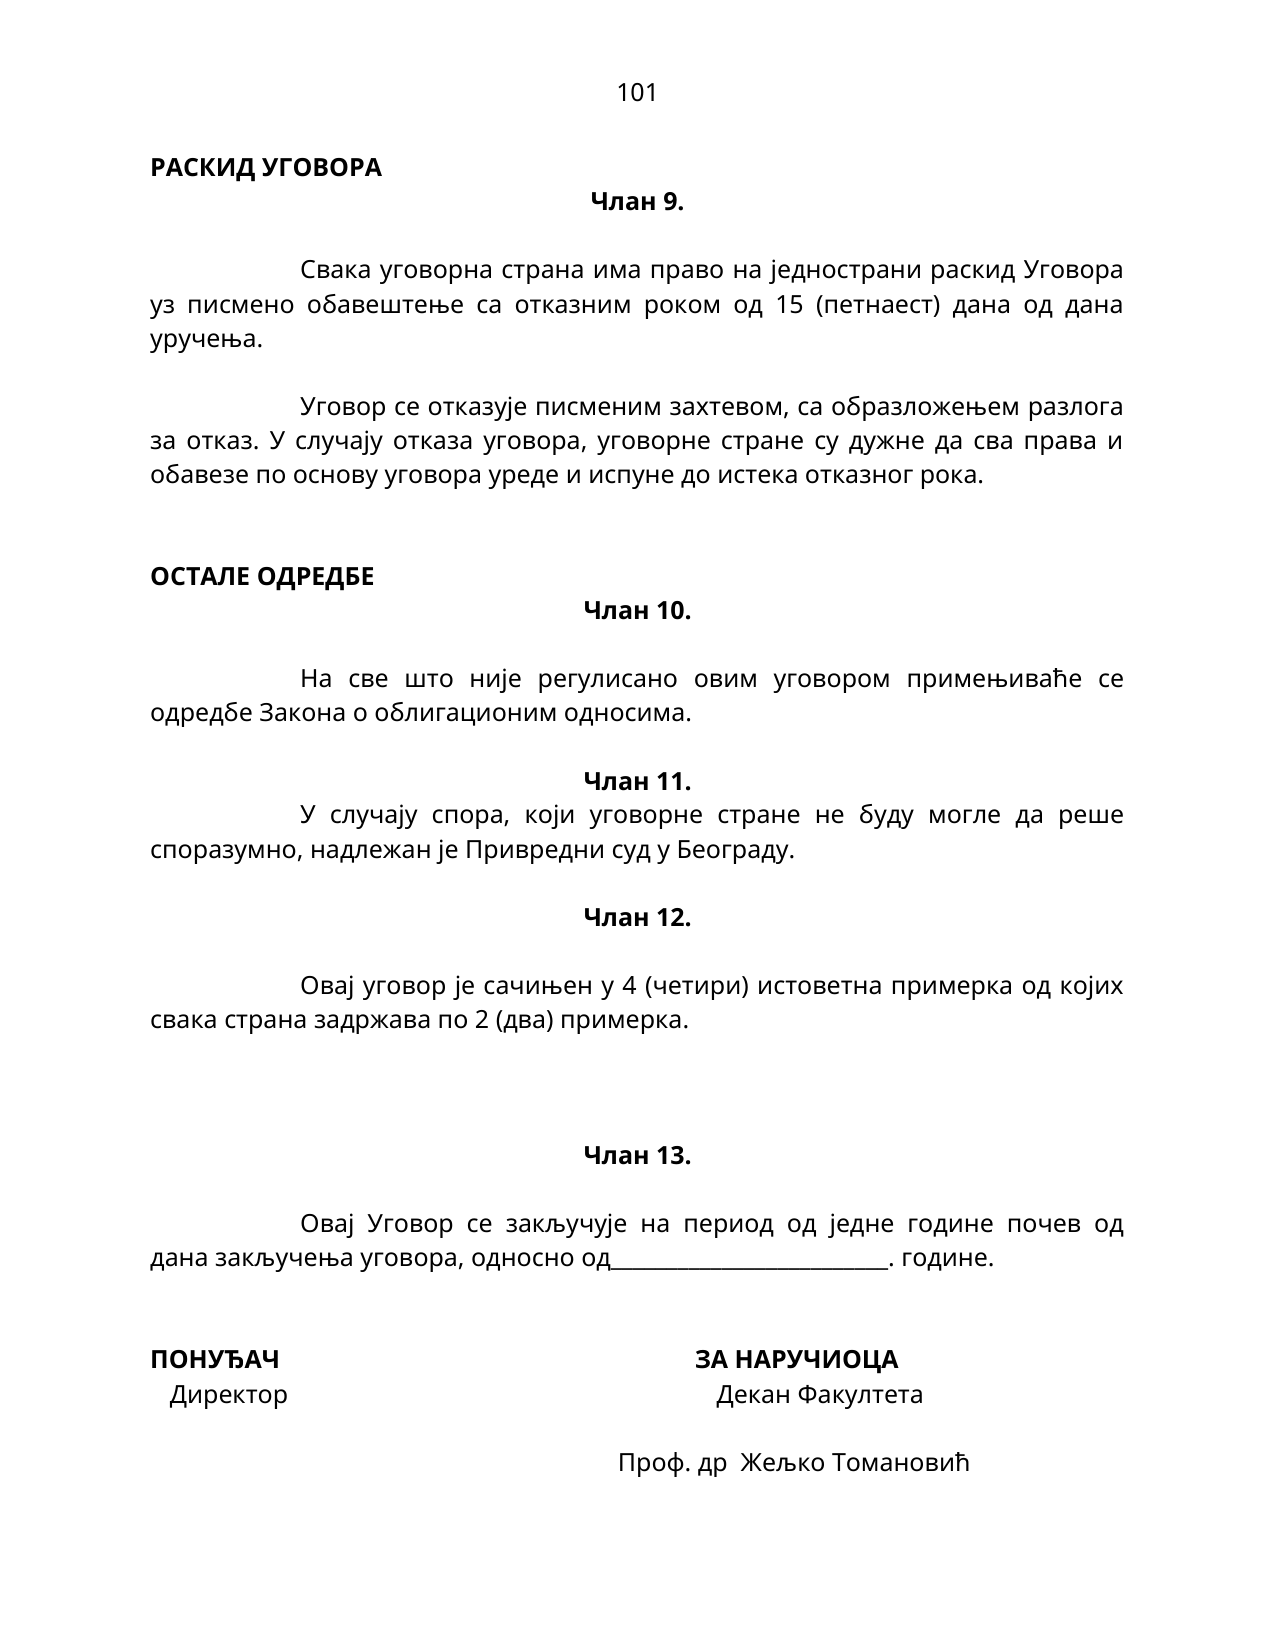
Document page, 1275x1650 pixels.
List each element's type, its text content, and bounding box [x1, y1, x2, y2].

text ОСТАЛЕ ОДРЕДБЕ [150, 559, 1125, 593]
text Члан 9. [150, 184, 1125, 218]
text ПОНУЂАЧ ЗА НАРУЧИОЦА [150, 1342, 1125, 1376]
text Члан 12. [150, 899, 1125, 933]
text РАСКИД УГОВОРА [150, 150, 1125, 184]
text Проф. др Жељко Томановић [150, 1444, 1125, 1478]
text Члан 10. [150, 593, 1125, 627]
text Овај Уговор се закључује на период од једне године почев од дана закључења уговора, односно од_________________________. године. [150, 1206, 1125, 1274]
text Уговор се отказује писменим захтевом, са образложењем разлога за отказ. У случају отказа уговора, уговорне стране су дужне да сва права и обавезе по основу уговора уреде и испуне до истека отказног рока. [150, 388, 1125, 491]
text Свака уговорна страна има право на једнострани раскид Уговора уз писмено обавештење са отказним роком од 15 (петнаест) дана од дана уручења. [150, 252, 1125, 354]
text Директор Декан Факултета [150, 1376, 1125, 1410]
text Овај уговор је сачињен у 4 (четири) истоветна примерка од којих свака страна задржава по 2 (два) примерка. [150, 967, 1125, 1036]
text Члан 13. [150, 1138, 1125, 1172]
text У случају спора, који уговорне стране не буду могле да реше споразумно, надлежан је Привредни суд у Београду. [150, 797, 1125, 865]
text На све што није регулисано овим уговором примењиваће се одредбе Закона о облигационим односима. [150, 661, 1125, 729]
text Члан 11. [150, 763, 1125, 797]
